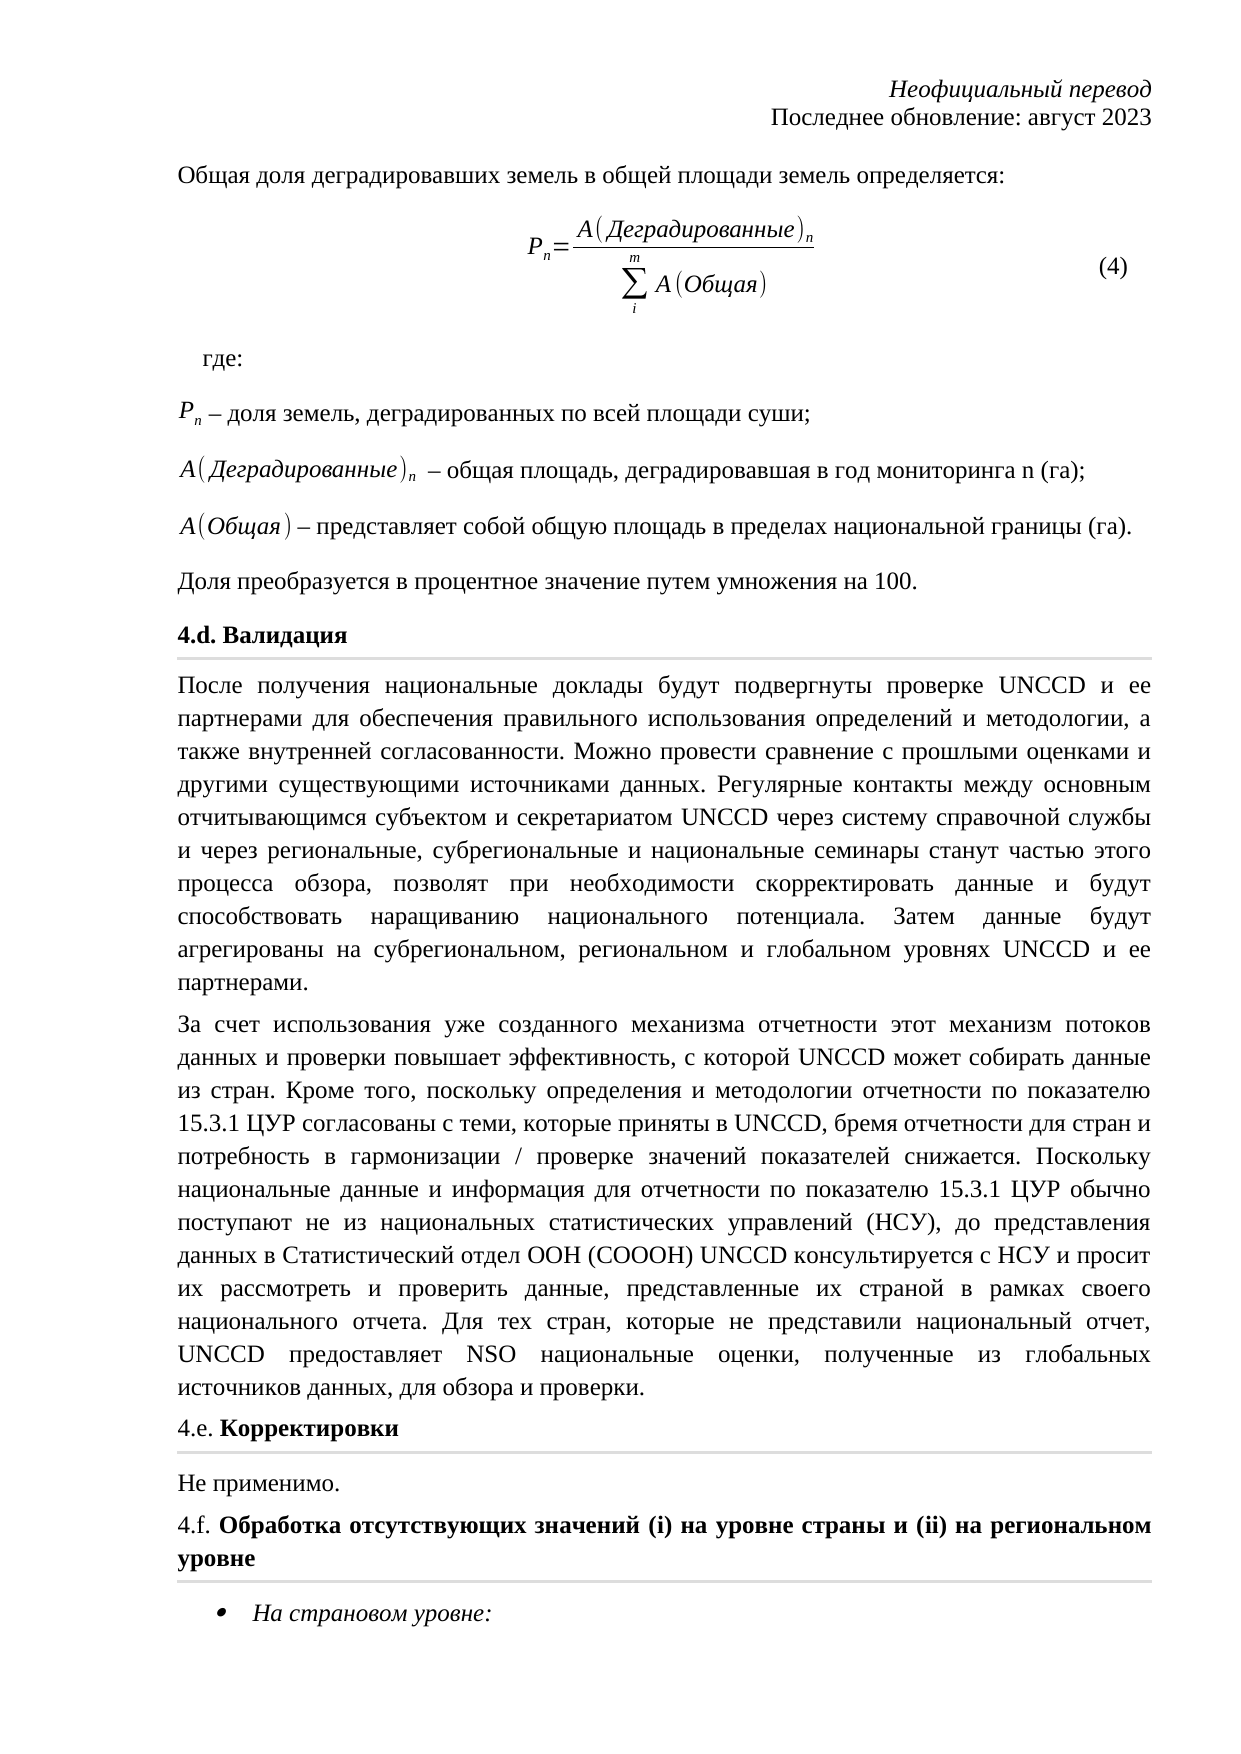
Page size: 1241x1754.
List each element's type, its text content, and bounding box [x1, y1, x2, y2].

text 4.d. Валидация [177, 620, 1152, 657]
text 4.e. Корректировки [177, 1413, 1152, 1451]
list На страновом уровне: [215, 1598, 1152, 1626]
text (4) [177, 214, 1152, 317]
text – доля земель, деградированных по всей площади суши; [177, 397, 1152, 428]
text – представляет собой общую площадь в пределах национальной границы (га). [177, 511, 1152, 541]
text После получения национальные доклады будут подвергнуты проверке UNCCD и ее партнерами для обеспечения правильного использования определений и методологии, а также внутренней согласованности. Можно провести сравнение с прошлыми оценками и другими существующими источниками данных. Регулярные контакты между основным отчитывающимся субъектом и секретариатом UNCCD через систему справочной службы и через региональные, субрегиональные и национальные семинары станут частью этого процесса обзора, позволят при необходимости скорректировать данные и будут способствовать наращиванию национального потенциала. Затем данные будут агрегированы на субрегиональном, региональном и глобальном уровнях UNCCD и ее партнерами. [177, 670, 1152, 996]
text – общая площадь, деградировавшая в год мониторинга n (га); [177, 454, 1152, 486]
text Общая доля деградировавших земель в общей площади земель определяется: [177, 160, 1152, 189]
text 4.f. Обработка отсутствующих значений (i) на уровне страны и (ii) на региональном уровне [177, 1510, 1152, 1580]
text Не применимо. [177, 1468, 1152, 1497]
text За счет использования уже созданного механизма отчетности этот механизм потоков данных и проверки повышает эффективность, с которой UNCCD может собирать данные из стран. Кроме того, поскольку определения и методологии отчетности по показателю 15.3.1 ЦУР согласованы с теми, которые приняты в UNCCD, бремя отчетности для стран и потребность в гармонизации / проверке значений показателей снижается. Поскольку национальные данные и информация для отчетности по показателю 15.3.1 ЦУР обычно поступают не из национальных статистических управлений (НСУ), до представления данных в Статистический отдел ООН (СОООН) UNCCD консультируется с НСУ и просит их рассмотреть и проверить данные, представленные их страной в рамках своего национального отчета. Для тех стран, которые не представили национальный отчет, UNCCD предоставляет NSO национальные оценки, полученные из глобальных источников данных, для обзора и проверки. [177, 1009, 1152, 1401]
text Доля преобразуется в процентное значение путем умножения на 100. [177, 566, 1152, 594]
text где: [177, 343, 1152, 372]
